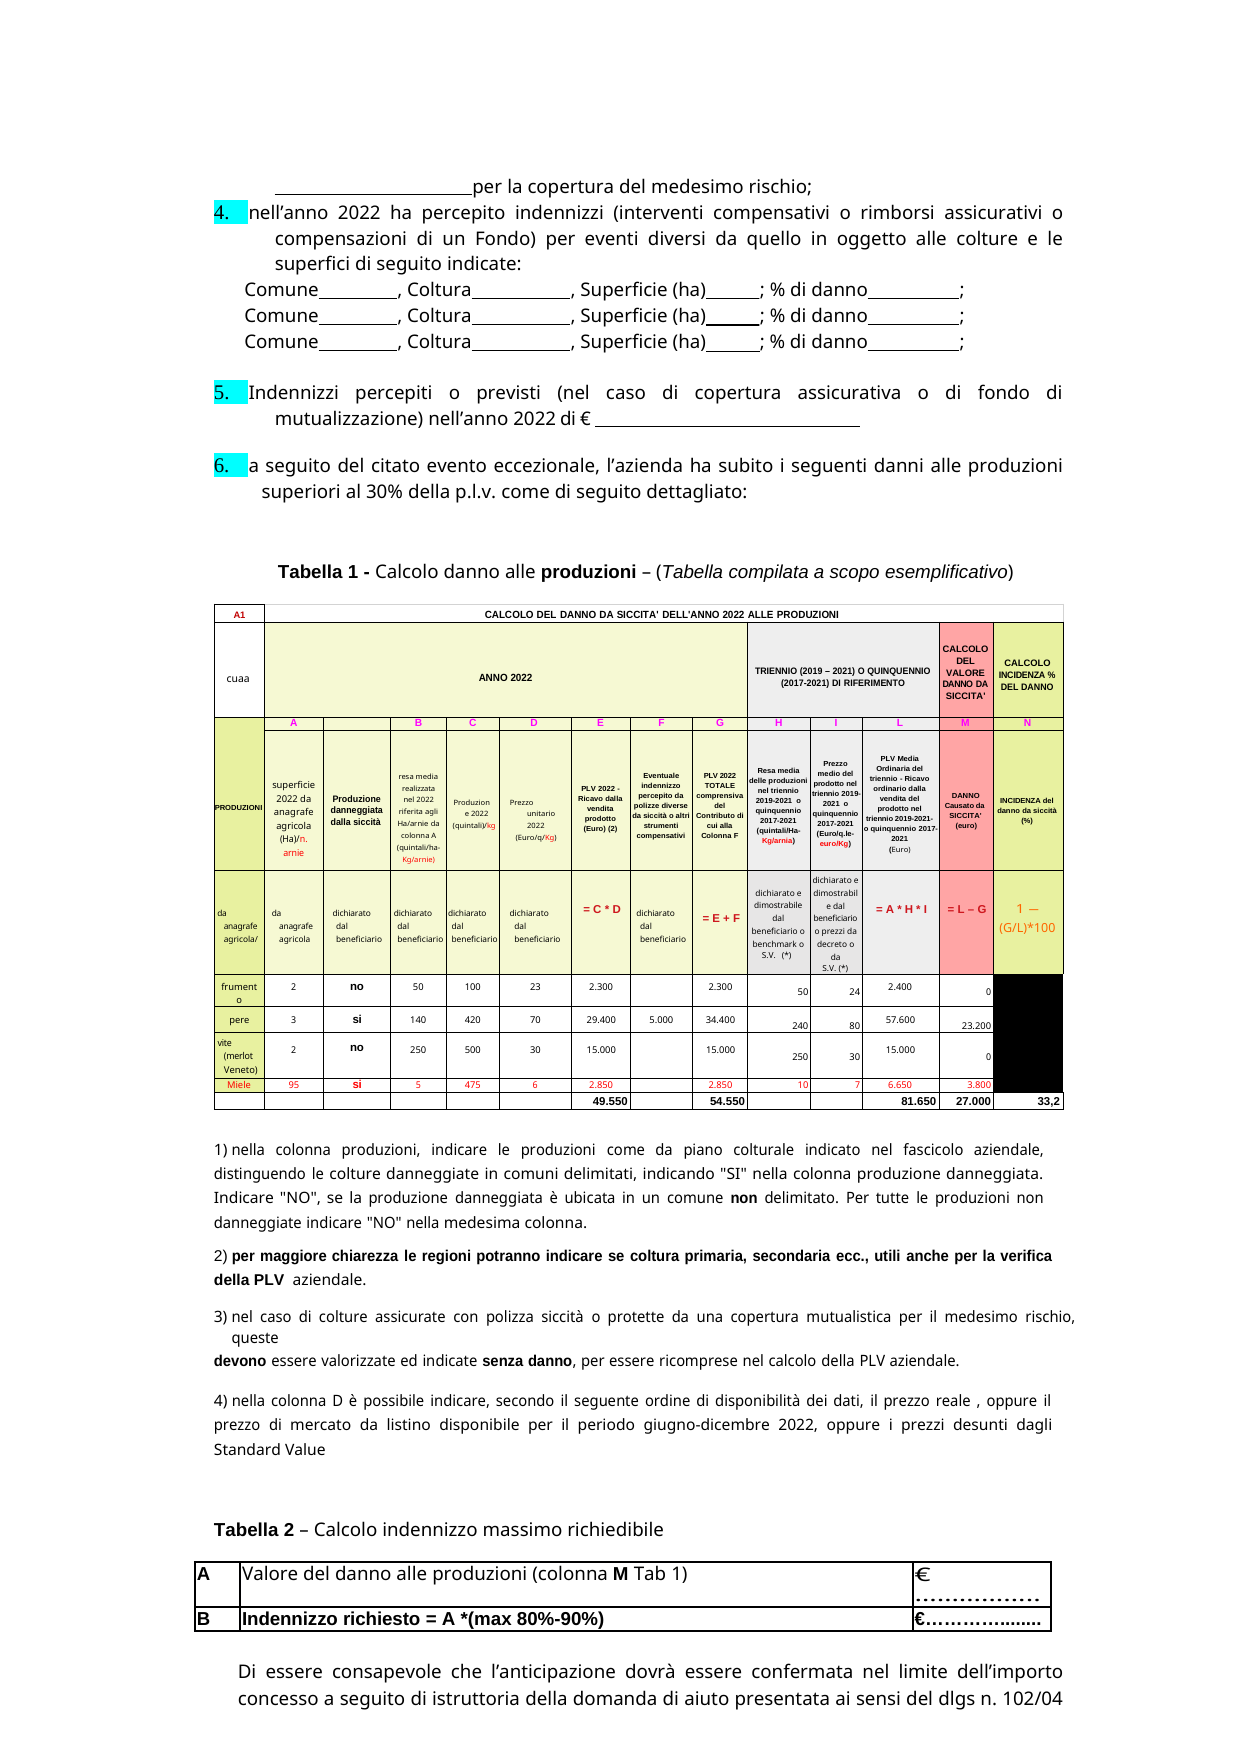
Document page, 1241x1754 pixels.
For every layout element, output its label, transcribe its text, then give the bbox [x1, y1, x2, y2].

table_cell CALCOLO INCIDENZA % DEL DANNO [994, 623, 1063, 717]
table_cell [324, 718, 390, 730]
table_cell dichiarato dal beneficiario [500, 871, 571, 974]
list nel caso di colture assicurate con polizza siccità o protette da una copertura mutualistica per il medesimo rischio, queste [213, 1305, 1076, 1348]
table_cell 140 [391, 1007, 446, 1031]
list Indennizzi percepiti o previsti (nel caso di copertura assicurativa o di fondo di mutualizzazione) nell’anno 2022 di € [214, 379, 1063, 431]
table_cell 0 [940, 975, 993, 1006]
table_cell 2.300 [693, 975, 747, 1006]
table_cell superficie 2022 da anagrafe agricola (Ha)/n. arnie [265, 731, 323, 870]
table_cell 2.300 [572, 975, 630, 1006]
table_cell 29.400 [572, 1007, 630, 1031]
table_cell no [324, 975, 390, 1006]
table_cell 30 [500, 1033, 571, 1078]
table_header Valore del danno alle produzioni (colonna M Tab 1) [241, 1563, 912, 1606]
table_cell Produzione danneggiata dalla siccità [324, 731, 390, 870]
table_cell 6 [500, 1079, 571, 1092]
table_cell 23 [500, 975, 571, 1006]
table_cell 24 [811, 975, 862, 1006]
table_cell dichiarato dal beneficiario [631, 871, 692, 974]
table_cell 81.650 [863, 1093, 939, 1109]
table_cell [748, 1093, 810, 1109]
table_cell [631, 975, 692, 1006]
table_cell 3 [265, 1007, 323, 1031]
table_cell 100 [447, 975, 499, 1006]
table_cell 15.000 [572, 1033, 630, 1078]
list nell’anno 2022 ha percepito indennizzi (interventi compensativi o rimborsi assicurativi o compensazioni di un Fondo) per eventi diversi da quello in oggetto alle colture e le superfici di seguito indicate: [214, 199, 1064, 276]
table_cell dichiarato e dimostrabile dal beneficiario o benchmark o S.V. (*) [748, 871, 810, 974]
table_cell si [324, 1079, 390, 1092]
table_cell 70 [500, 1007, 571, 1031]
text Comune , Coltura , Superficie (ha) ; % di danno ; Comune , Coltura , Superficie (ha) ; % di danno ; Comune , Coltura , Superficie (ha) ; % di danno ; [244, 276, 965, 354]
table_cell [500, 1093, 571, 1109]
table_cell 2 [265, 1033, 323, 1078]
table_cell 500 [447, 1033, 499, 1078]
table_cell 54.550 [693, 1093, 747, 1109]
text Tabella 1 - Calcolo danno alle produzioni – (Tabella compilata a scopo esemplificativo) [278, 559, 1076, 584]
table_cell 2 [265, 975, 323, 1006]
table_cell 5 [391, 1079, 446, 1092]
table_cell frumento [215, 975, 264, 1006]
table_cell ANNO 2022 [265, 623, 747, 717]
table_cell dichiarato dal beneficiario [391, 871, 446, 974]
table_cell TRIENNIO (2019 – 2021) O QUINQUENNIO (2017-2021) DI RIFERIMENTO [748, 623, 939, 717]
table_cell 50 [748, 975, 810, 1006]
table_header €…………….. [914, 1563, 1050, 1606]
list a seguito del citato evento eccezionale, l’azienda ha subito i seguenti danni alle produzioni superiori al 30% della p.l.v. come di seguito dettagliato: [213, 452, 1063, 503]
table_cell 49.550 [572, 1093, 630, 1109]
table_cell 34.400 [693, 1007, 747, 1031]
table_cell Indennizzo richiesto = A *(max 80%-90%) [241, 1608, 912, 1630]
table_cell 5.000 [631, 1007, 692, 1031]
table_cell Prezzo unitario 2022 (Euro/q/Kg) [500, 731, 571, 870]
table_cell 95 [265, 1079, 323, 1092]
table_cell Produzione 2022 (quintali)/kg [447, 731, 499, 870]
text Tabella 2 – Calcolo indennizzo massimo richiedibile [214, 1516, 1076, 1542]
table_cell [811, 1093, 862, 1109]
table_cell 7 [811, 1079, 862, 1092]
table_cell [994, 1078, 1063, 1092]
table_cell 240 [748, 1007, 810, 1031]
table_cell 0 [940, 1033, 993, 1078]
table_cell dichiarato dal beneficiario [447, 871, 499, 974]
table_cell dichiarato dal beneficiario [324, 871, 390, 974]
table_cell vite (merlot Veneto) [215, 1033, 264, 1078]
table_header A1 [215, 605, 264, 622]
table_cell 420 [447, 1007, 499, 1031]
table_cell 15.000 [863, 1033, 939, 1078]
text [238, 1658, 1064, 1710]
table_cell 23.200 [940, 1007, 993, 1031]
table_cell PLV Media Ordinaria del triennio - Ricavo ordinario dalla vendita del prodotto nel triennio 2019-2021- o quinquennio 2017- 2021 (Euro) [863, 731, 939, 870]
table_header CALCOLO DEL DANNO DA SICCITA' DELL'ANNO 2022 ALLE PRODUZIONI [265, 605, 1063, 622]
table_cell Resa media delle produzioni nel triennio 2019-2021 o quinquennio 2017-2021 (quintali/Ha- Kg/arnia) [748, 731, 810, 870]
table_cell [631, 1079, 692, 1092]
table_cell 30 [811, 1033, 862, 1078]
table_cell 2.400 [863, 975, 939, 1006]
table_cell 6.650 [863, 1079, 939, 1092]
table_cell Prezzo medio del prodotto nel triennio 2019- 2021 o quinquennio 2017-2021 (Euro/q.le- euro/Kg) [811, 731, 862, 870]
table_cell 15.000 [693, 1033, 747, 1078]
table_cell resa media realizzata nel 2022 riferita agli Ha/arnie da colonna A (quintali/ha- Kg/arnie) [391, 731, 446, 870]
table_cell [265, 1093, 323, 1109]
table_cell 250 [391, 1033, 446, 1078]
table_cell 50 [391, 975, 446, 1006]
table_cell [447, 1093, 499, 1109]
table_cell pere [215, 1007, 264, 1031]
table_cell 250 [748, 1033, 810, 1078]
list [214, 173, 1064, 198]
table_cell Miele [215, 1079, 264, 1092]
table_cell da anagrafe agricola/ [215, 871, 264, 974]
table_cell 33,2 [994, 1093, 1063, 1109]
table_cell DANNO Causato da SICCITA' (euro) [940, 731, 993, 870]
table_cell €…………........ [914, 1608, 1050, 1630]
table_cell 2.850 [572, 1079, 630, 1092]
table_cell Eventuale indennizzo percepito da polizze diverse da siccità o altri strumenti compensativi [631, 731, 692, 870]
table_cell PLV 2022 - Ricavo dalla vendita prodotto (Euro) (2) [572, 731, 630, 870]
table_cell 10 [748, 1079, 810, 1092]
table_cell PRODUZIONI [215, 718, 264, 870]
table_cell = A * H * I [863, 871, 939, 974]
table_cell [994, 975, 1063, 1078]
table_cell CALCOLO DEL VALORE DANNO DA SICCITA' [940, 623, 993, 717]
table_cell 80 [811, 1007, 862, 1031]
table_cell cuaa [215, 623, 264, 717]
table_cell PLV 2022 TOTALE comprensiva del Contributo di cui alla Colonna F [693, 731, 747, 870]
text devono essere valorizzate ed indicate senza danno, per essere ricomprese nel calcolo della PLV aziendale. [214, 1350, 1076, 1371]
table_cell 27.000 [940, 1093, 993, 1109]
table_cell dichiarato e dimostrabile dal beneficiario o prezzi da decreto o da S.V. (*) [811, 871, 862, 974]
table_cell = C * D [572, 871, 630, 974]
table_cell [324, 1093, 390, 1109]
table_cell [391, 1093, 446, 1109]
table_cell 2.850 [693, 1079, 747, 1092]
table_cell B [196, 1608, 239, 1630]
table_cell [631, 1093, 692, 1109]
table_header A [196, 1563, 239, 1606]
table_cell = E + F [693, 871, 747, 974]
list nella colonna D è possibile indicare, secondo il seguente ordine di disponibilità dei dati, il prezzo reale , oppure il prezzo di mercato da listino disponibile per il periodo giugno-dicembre 2022, oppure i prezzi desunti dagli Standard Value [214, 1390, 1052, 1460]
table_cell [215, 1093, 264, 1109]
table_cell no [324, 1033, 390, 1078]
list nella colonna produzioni, indicare le produzioni come da piano colturale indicato nel fascicolo aziendale, distinguendo le colture danneggiate in comuni delimitati, indicando "SI" nella colonna produzione danneggiata. Indicare "NO", se la produzione danneggiata è ubicata in un comune non delimitato. Per tutte le produzioni non danneggiate indicare "NO" nella medesima colonna. [214, 1138, 1045, 1233]
table_cell INCIDENZA del danno da siccità (%) [994, 731, 1063, 870]
table_cell si [324, 1007, 390, 1031]
table_cell da anagrafe agricola [265, 871, 323, 974]
table_cell [631, 1033, 692, 1078]
table_cell 475 [447, 1079, 499, 1092]
table_cell 57.600 [863, 1007, 939, 1031]
table_cell 1 – (G/L)*100 [994, 871, 1063, 974]
list per maggiore chiarezza le regioni potranno indicare se coltura primaria, secondaria ecc., utili anche per la verifica della PLV aziendale. [214, 1247, 1053, 1289]
table_cell 3.800 [940, 1079, 993, 1092]
table_cell = L – G [940, 871, 993, 974]
